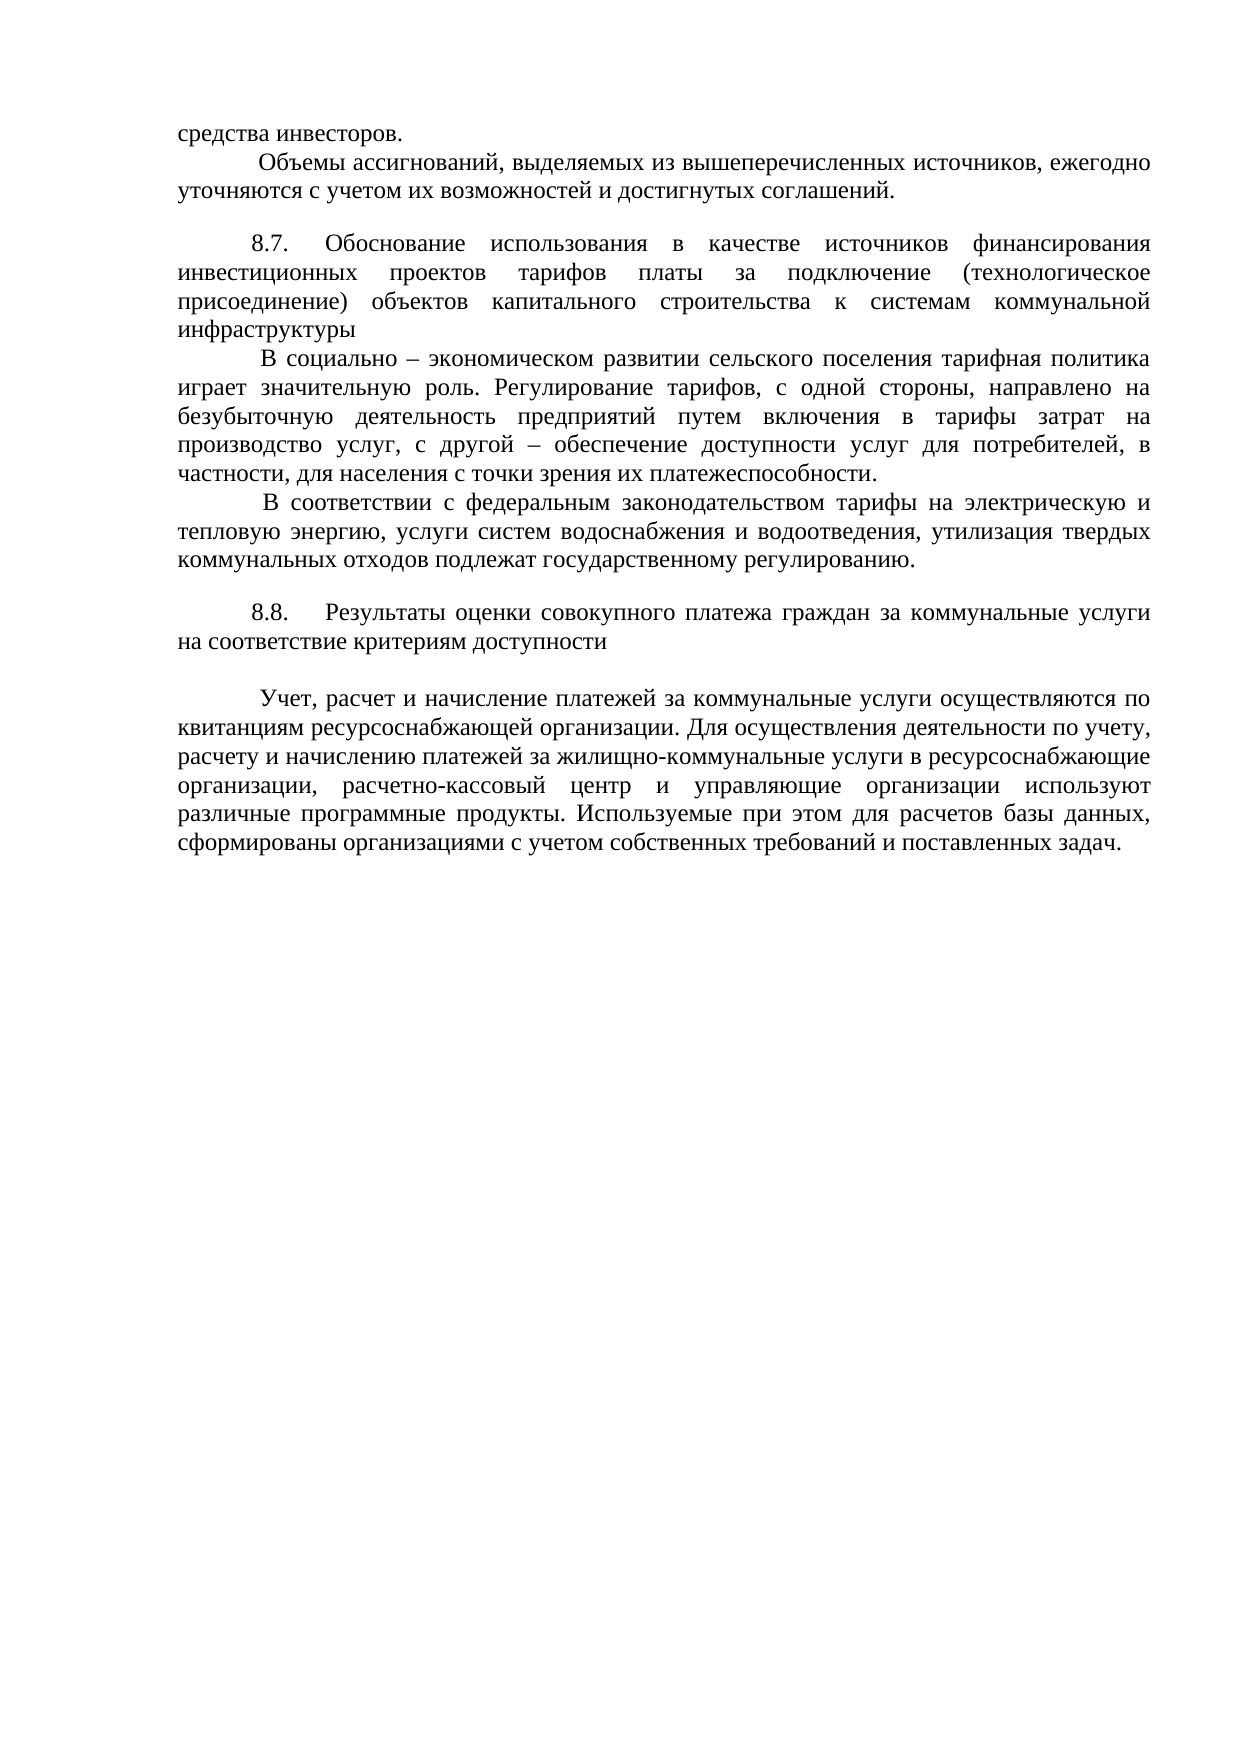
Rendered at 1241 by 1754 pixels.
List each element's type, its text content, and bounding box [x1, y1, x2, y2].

list В социально – экономическом развитии сельского поселения тарифная политика играет значительную роль. Регулирование тарифов, с одной стороны, направлено на безубыточную деятельность предприятий путем включения в тарифы затрат на производство услуг, с другой – обеспечение доступности услуг для потребителей, в частности, для населения с точки зрения их платежеспособности. [177, 343, 1152, 487]
list В соответствии с федеральным законодательством тарифы на электрическую и тепловую энергию, услуги систем водоснабжения и водоотведения, утилизация твердых коммунальных отходов подлежат государственному регулированию. [177, 487, 1152, 573]
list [177, 118, 1152, 147]
list Обоснование использования в качестве источников финансирования инвестиционных проектов тарифов платы за подключение (технологическое присоединение) объектов капитального строительства к системам коммунальной инфраструктуры [177, 228, 1152, 343]
list Объемы ассигнований, выделяемых из вышеперечисленных источников, ежегодно уточняются с учетом их возможностей и достигнутых соглашений. [177, 147, 1152, 204]
list Учет, расчет и начисление платежей за коммунальные услуги осуществляются по квитанциям ресурсоснабжающей организации. Для осуществления деятельности по учету, расчету и начислению платежей за жилищно-коммунальные услуги в ресурсоснабжающие организации, расчетно-кассовый центр и управляющие организации используют различные программные продукты. Используемые при этом для расчетов базы данных, сформированы организациями с учетом собственных требований и поставленных задач. [177, 683, 1152, 856]
list Результаты оценки совокупного платежа граждан за коммунальные услуги на соответствие критериям доступности [177, 597, 1152, 655]
